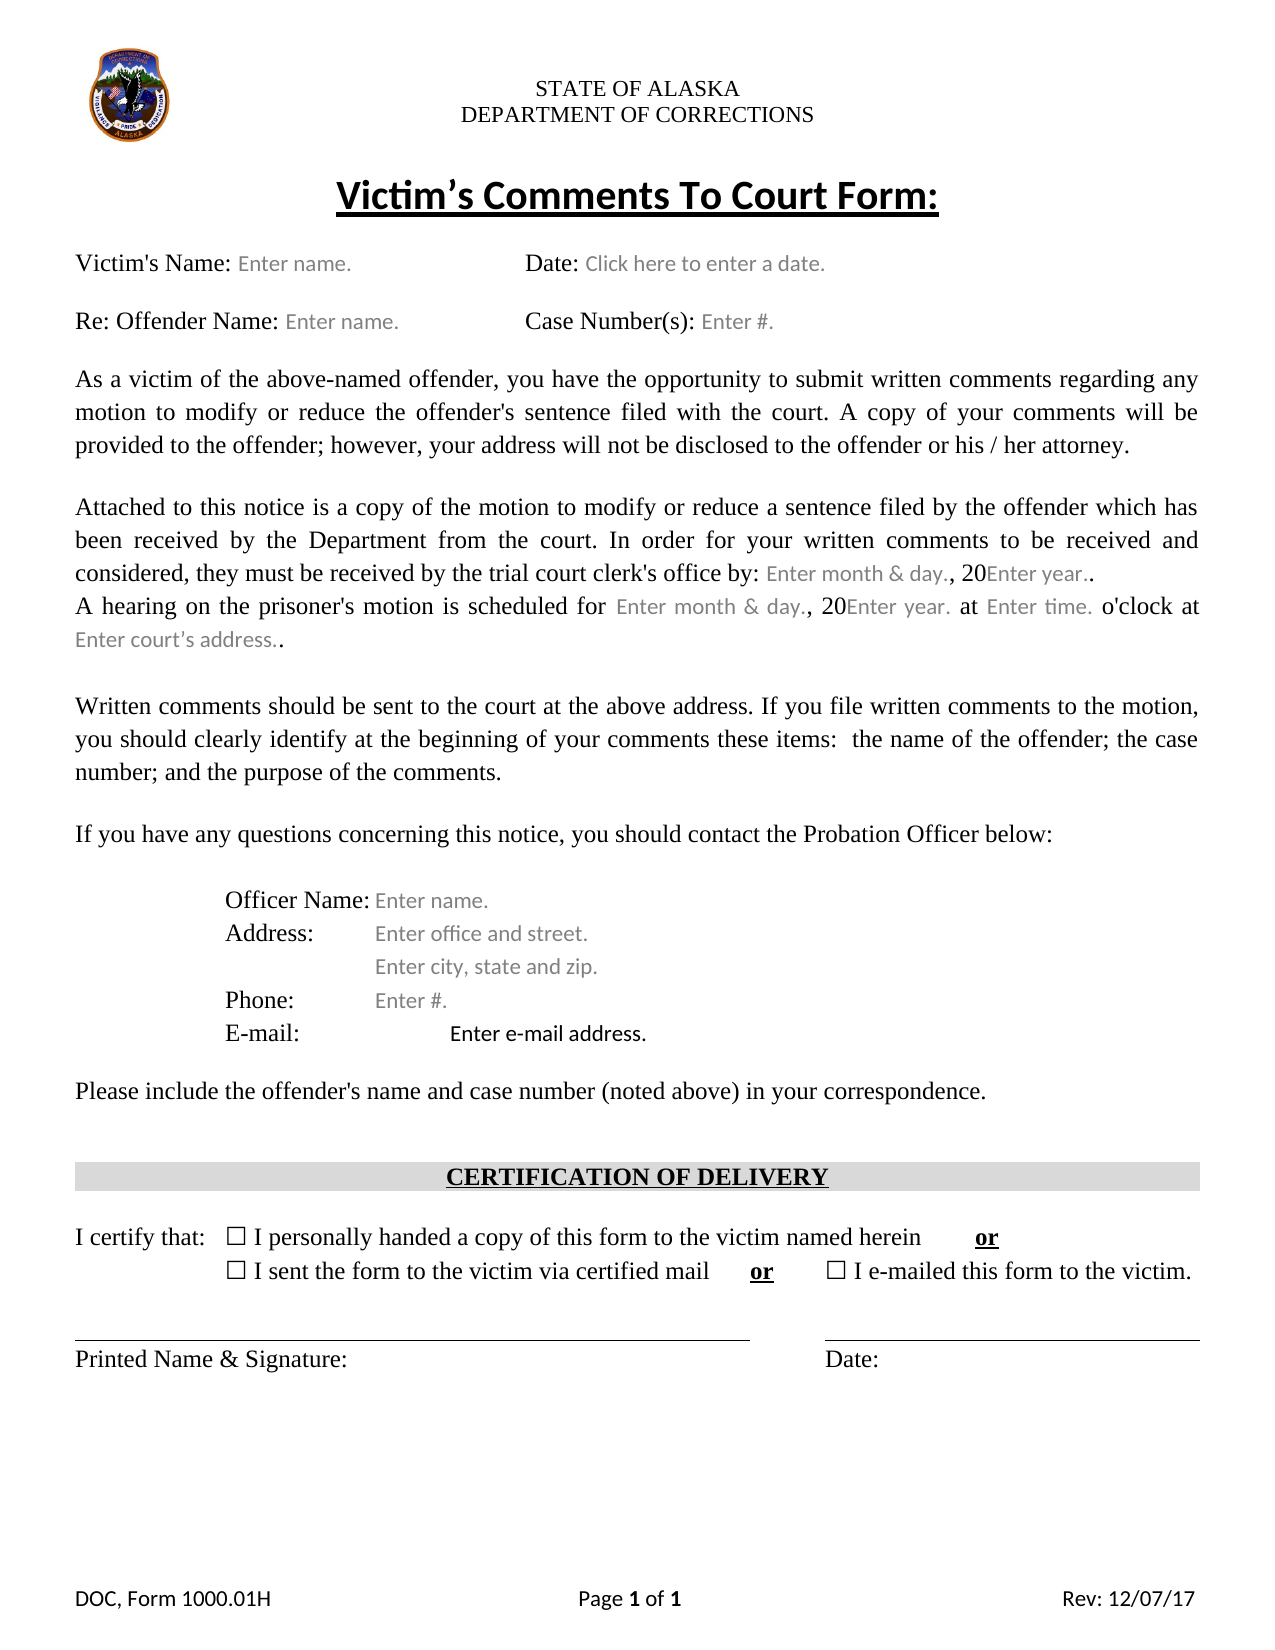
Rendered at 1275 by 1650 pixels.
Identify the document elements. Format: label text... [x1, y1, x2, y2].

picture [87, 46, 171, 144]
text If you have any questions concerning this notice, you should contact the Probation Officer below: [75, 819, 1200, 847]
text Victim’s Comments To Court Form: [75, 169, 1200, 219]
text Written comments should be sent to the court at the above address. If you file written comments to the motion, you should clearly identify at the beginning of your comments these items: the name of the offender; the case number; and the purpose of the comments. [75, 691, 1200, 786]
text E-mail: [75, 1018, 1200, 1047]
text Victim's Name: Date: [75, 248, 1200, 277]
text A hearing on the prisoner's motion is scheduled for , 20 at o'clock at . [75, 591, 1200, 653]
text Printed Name & Signature: Date: [75, 1344, 1200, 1372]
text As a victim of the above-named offender, you have the opportunity to submit written comments regarding any motion to modify or reduce the offender's sentence filed with the court. A copy of your comments will be provided to the offender; however, your address will not be disclosed to the offender or his / her attorney. [75, 364, 1200, 459]
text Attached to this notice is a copy of the motion to modify or reduce a sentence filed by the offender which has been received by the Department from the court. In order for your written comments to be received and considered, they must be received by the trial court clerk's office by: , 20. [75, 492, 1200, 587]
text I certify that: I personally handed a copy of this form to the victim named herein or [75, 1219, 1200, 1253]
text Address: [150, 918, 1200, 947]
text I sent the form to the victim via certified mail or I e-mailed this form to the victim. [75, 1253, 1200, 1287]
text CERTIFICATION OF DELIVERY [75, 1162, 1200, 1191]
text Phone: [150, 985, 1200, 1014]
text Please include the offender's name and case number (noted above) in your correspondence. [75, 1076, 1200, 1104]
text Re: Offender Name: Case Number(s): [75, 306, 1200, 335]
text Officer Name: [150, 885, 1200, 914]
